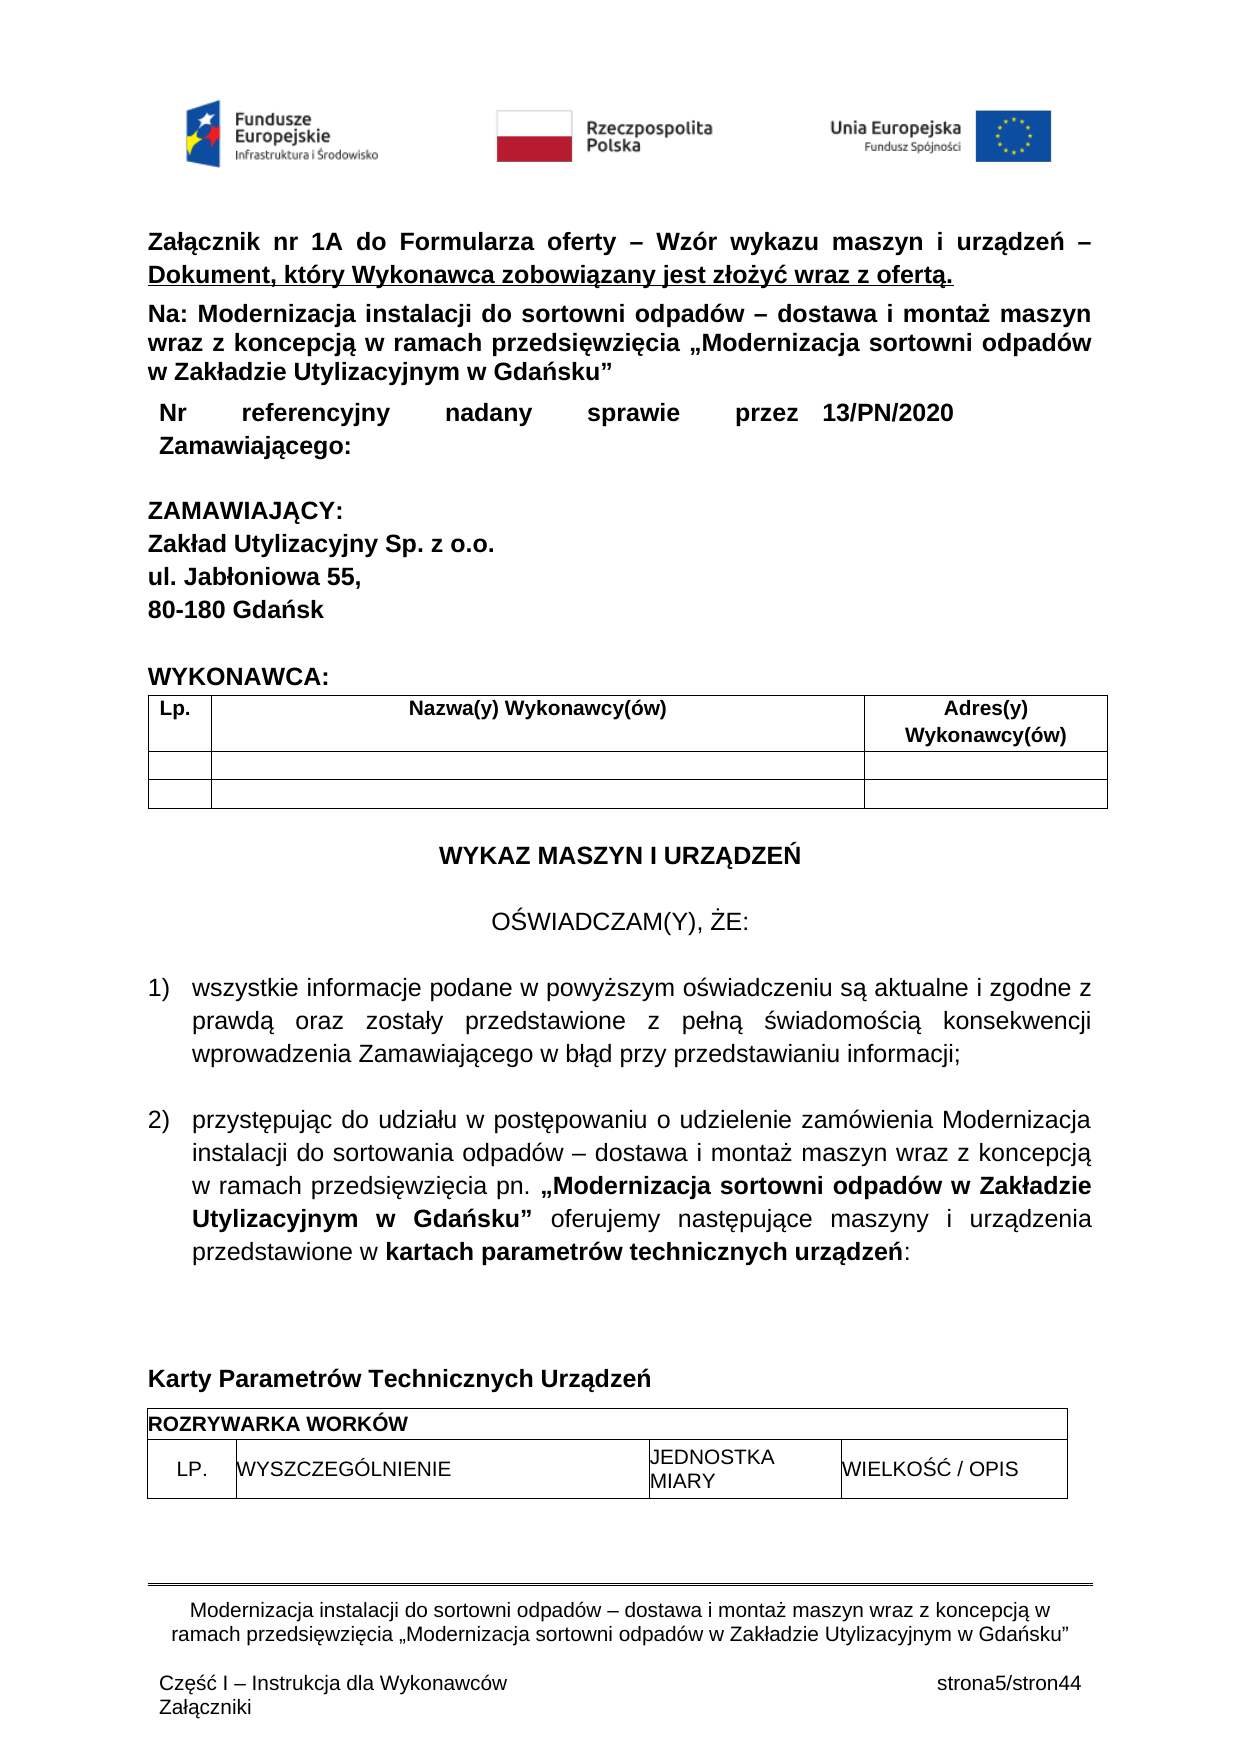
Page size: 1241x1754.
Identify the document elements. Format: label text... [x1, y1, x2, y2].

list przystępując do udziału w postępowaniu o udzielenie zamówienia Modernizacja instalacji do sortowania odpadów – dostawa i montaż maszyn wraz z koncepcją w ramach przedsięwzięcia pn. „Modernizacja sortowni odpadów w Zakładzie Utylizacyjnym w Gdańsku” oferujemy następujące maszyny i urządzenia przedstawione w kartach parametrów technicznych urządzeń: [148, 1105, 1093, 1266]
text Zakład Utylizacyjny Sp. z o.o. [148, 529, 1093, 558]
text OŚWIADCZAM(Y), ŻE: [148, 907, 1093, 936]
text WYKAZ MASZYN I URZĄDZEŃ [148, 841, 1093, 870]
table_cell [865, 752, 1107, 779]
table_header Lp. [149, 696, 211, 751]
text Na: Modernizacja instalacji do sortowni odpadów – dostawa i montaż maszyn wraz z koncepcją w ramach przedsięwzięcia „Modernizacja sortowni odpadów w Zakładzie Utylizacyjnym w Gdańsku” [148, 299, 1093, 385]
text ul. Jabłoniowa 55, [148, 562, 1093, 591]
text 80-180 Gdańsk [148, 595, 1093, 624]
table_header Karty Parametrów Technicznych Urządzeń [148, 1350, 1068, 1408]
table_cell [212, 752, 864, 779]
table_header 13/PN/2020 [811, 398, 1107, 463]
table_header Nr referencyjny nadany sprawie przez Zamawiającego: [148, 398, 811, 463]
table_cell [865, 780, 1107, 808]
table_header Nazwa(y) Wykonawcy(ów) [212, 696, 864, 751]
table_cell [212, 780, 864, 808]
list wszystkie informacje podane w powyższym oświadczeniu są aktualne i zgodne z prawdą oraz zostały przedstawione z pełną świadomością konsekwencji wprowadzenia Zamawiającego w błąd przy przedstawianiu informacji; [148, 973, 1093, 1068]
table_cell WIELKOŚĆ / OPIS [842, 1440, 1067, 1498]
table_header Adres(y) Wykonawcy(ów) [865, 696, 1107, 751]
text WYKONAWCA: [148, 661, 1093, 690]
text ZAMAWIAJĄCY: [148, 496, 1093, 525]
table_cell WYSZCZEGÓLNIENIE [237, 1440, 649, 1498]
table_cell JEDNOSTKA MIARY [650, 1440, 841, 1498]
table_cell LP. [148, 1440, 236, 1498]
table_cell [149, 752, 211, 779]
table_cell ROZRYWARKA WORKÓW [148, 1409, 1067, 1439]
text Załącznik nr 1A do Formularza oferty – Wzór wykazu maszyn i urządzeń – Dokument, który Wykonawca zobowiązany jest złożyć wraz z ofertą. [148, 227, 1093, 288]
table_cell [149, 780, 211, 808]
